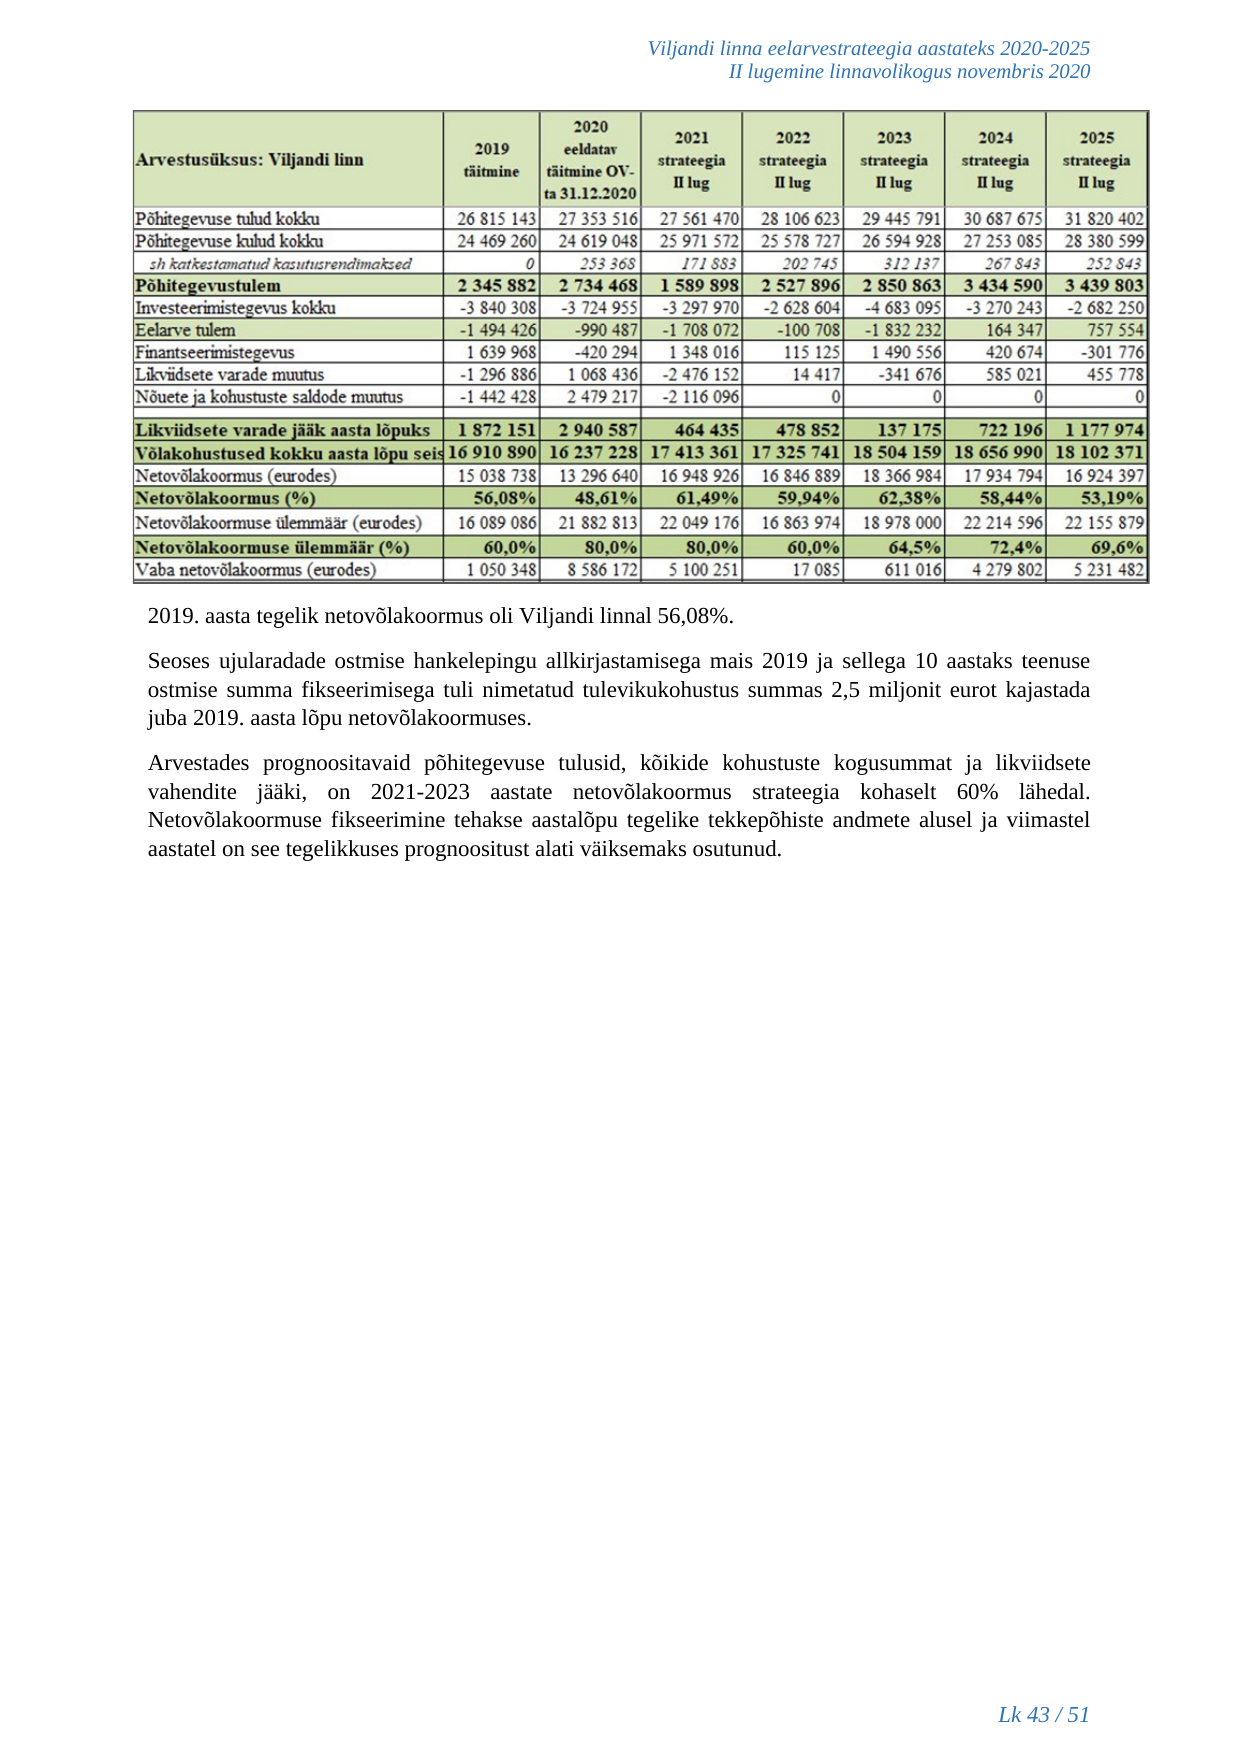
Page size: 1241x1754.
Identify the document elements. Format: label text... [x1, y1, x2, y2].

text Seoses ujularadade ostmise hankelepingu allkirjastamisega mais 2019 ja sellega 10 aastaks teenuse ostmise summa fikseerimisega tuli nimetatud tulevikukohustus summas 2,5 miljonit eurot kajastada juba 2019. aasta lõpu netovõlakoormuses. [148, 647, 1092, 731]
picture [132, 110, 1150, 584]
text Arvestades prognoositavaid põhitegevuse tulusid, kõikide kohustuste kogusummat ja likviidsete vahendite jääki, on 2021-2023 aastate netovõlakoormus strateegia kohaselt 60% lähedal. Netovõlakoormuse fikseerimine tehakse aastalõpu tegelike tekkepõhiste andmete alusel ja viimastel aastatel on see tegelikkuses prognoositust alati väiksemaks osutunud. [148, 749, 1092, 861]
text 2019. aasta tegelik netovõlakoormus oli Viljandi linnal 56,08%. [148, 602, 1092, 629]
